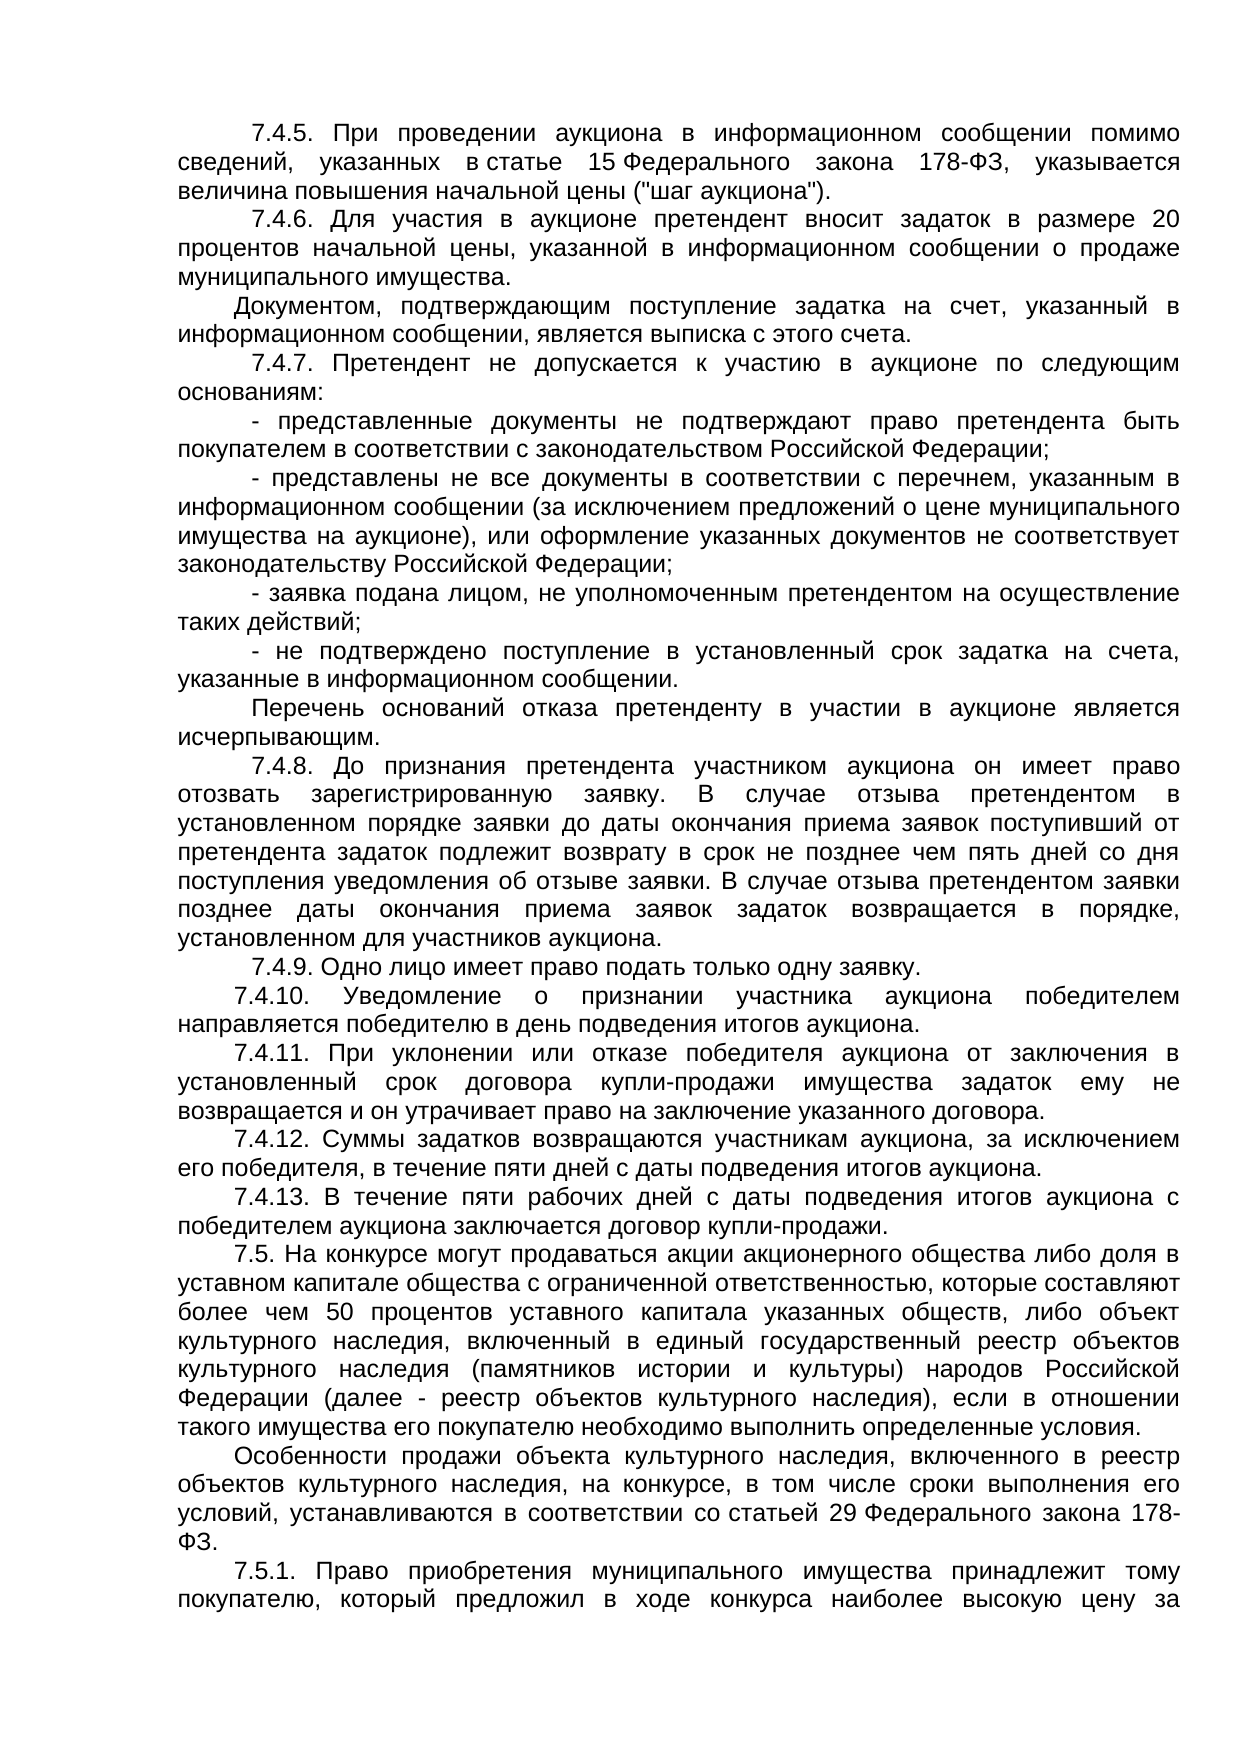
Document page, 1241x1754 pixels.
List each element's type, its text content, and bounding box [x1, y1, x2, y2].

text 7.4.11. При уклонении или отказе победителя аукциона от заключения в установленный срок договора купли-продажи имущества задаток ему не возвращается и он утрачивает право на заключение указанного договора. [177, 1038, 1181, 1124]
text 7.4.8. До признания претендента участником аукциона он имеет право отозвать зарегистрированную заявку. В случае отзыва претендентом в установленном порядке заявки до даты окончания приема заявок поступивший от претендента задаток подлежит возврату в срок не позднее чем пять дней со дня поступления уведомления об отзыве заявки. В случае отзыва претендентом заявки позднее даты окончания приема заявок задаток возвращается в порядке, установленном для участников аукциона. [177, 751, 1181, 952]
text 7.4.5. При проведении аукциона в информационном сообщении помимо сведений, указанных в статье 15 Федерального закона 178-ФЗ, указывается величина повышения начальной цены ("шаг аукциона"). [177, 118, 1181, 204]
text - представленные документы не подтверждают право претендента быть покупателем в соответствии с законодательством Российской Федерации; [177, 406, 1181, 463]
text 7.4.7. Претендент не допускается к участию в аукционе по следующим основаниям: [177, 348, 1181, 406]
text Особенности продажи объекта культурного наследия, включенного в реестр объектов культурного наследия, на конкурсе, в том числе сроки выполнения его условий, устанавливаются в соответствии со статьей 29 Федерального закона 178-ФЗ. [177, 1441, 1181, 1556]
text 7.4.13. В течение пяти рабочих дней с даты подведения итогов аукциона с победителем аукциона заключается договор купли-продажи. [177, 1182, 1181, 1239]
text - заявка подана лицом, не уполномоченным претендентом на осуществление таких действий; [177, 578, 1181, 636]
text - не подтверждено поступление в установленный срок задатка на счета, указанные в информационном сообщении. [177, 636, 1181, 693]
text Перечень оснований отказа претенденту в участии в аукционе является исчерпывающим. [177, 693, 1181, 751]
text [177, 1556, 1181, 1613]
text 7.4.10. Уведомление о признании участника аукциона победителем направляется победителю в день подведения итогов аукциона. [177, 981, 1181, 1038]
text 7.4.9. Одно лицо имеет право подать только одну заявку. [177, 952, 1181, 981]
text 7.4.12. Суммы задатков возвращаются участникам аукциона, за исключением его победителя, в течение пяти дней с даты подведения итогов аукциона. [177, 1124, 1181, 1182]
text Документом, подтверждающим поступление задатка на счет, указанный в информационном сообщении, является выписка с этого счета. [177, 291, 1181, 348]
text 7.4.6. Для участия в аукционе претендент вносит задаток в размере 20 процентов начальной цены, указанной в информационном сообщении о продаже муниципального имущества. [177, 204, 1181, 291]
text 7.5. На конкурсе могут продаваться акции акционерного общества либо доля в уставном капитале общества с ограниченной ответственностью, которые составляют более чем 50 процентов уставного капитала указанных обществ, либо объект культурного наследия, включенный в единый государственный реестр объектов культурного наследия (памятников истории и культуры) народов Российской Федерации (далее - реестр объектов культурного наследия), если в отношении такого имущества его покупателю необходимо выполнить определенные условия. [177, 1239, 1181, 1441]
text - представлены не все документы в соответствии с перечнем, указанным в информационном сообщении (за исключением предложений о цене муниципального имущества на аукционе), или оформление указанных документов не соответствует законодательству Российской Федерации; [177, 463, 1181, 578]
